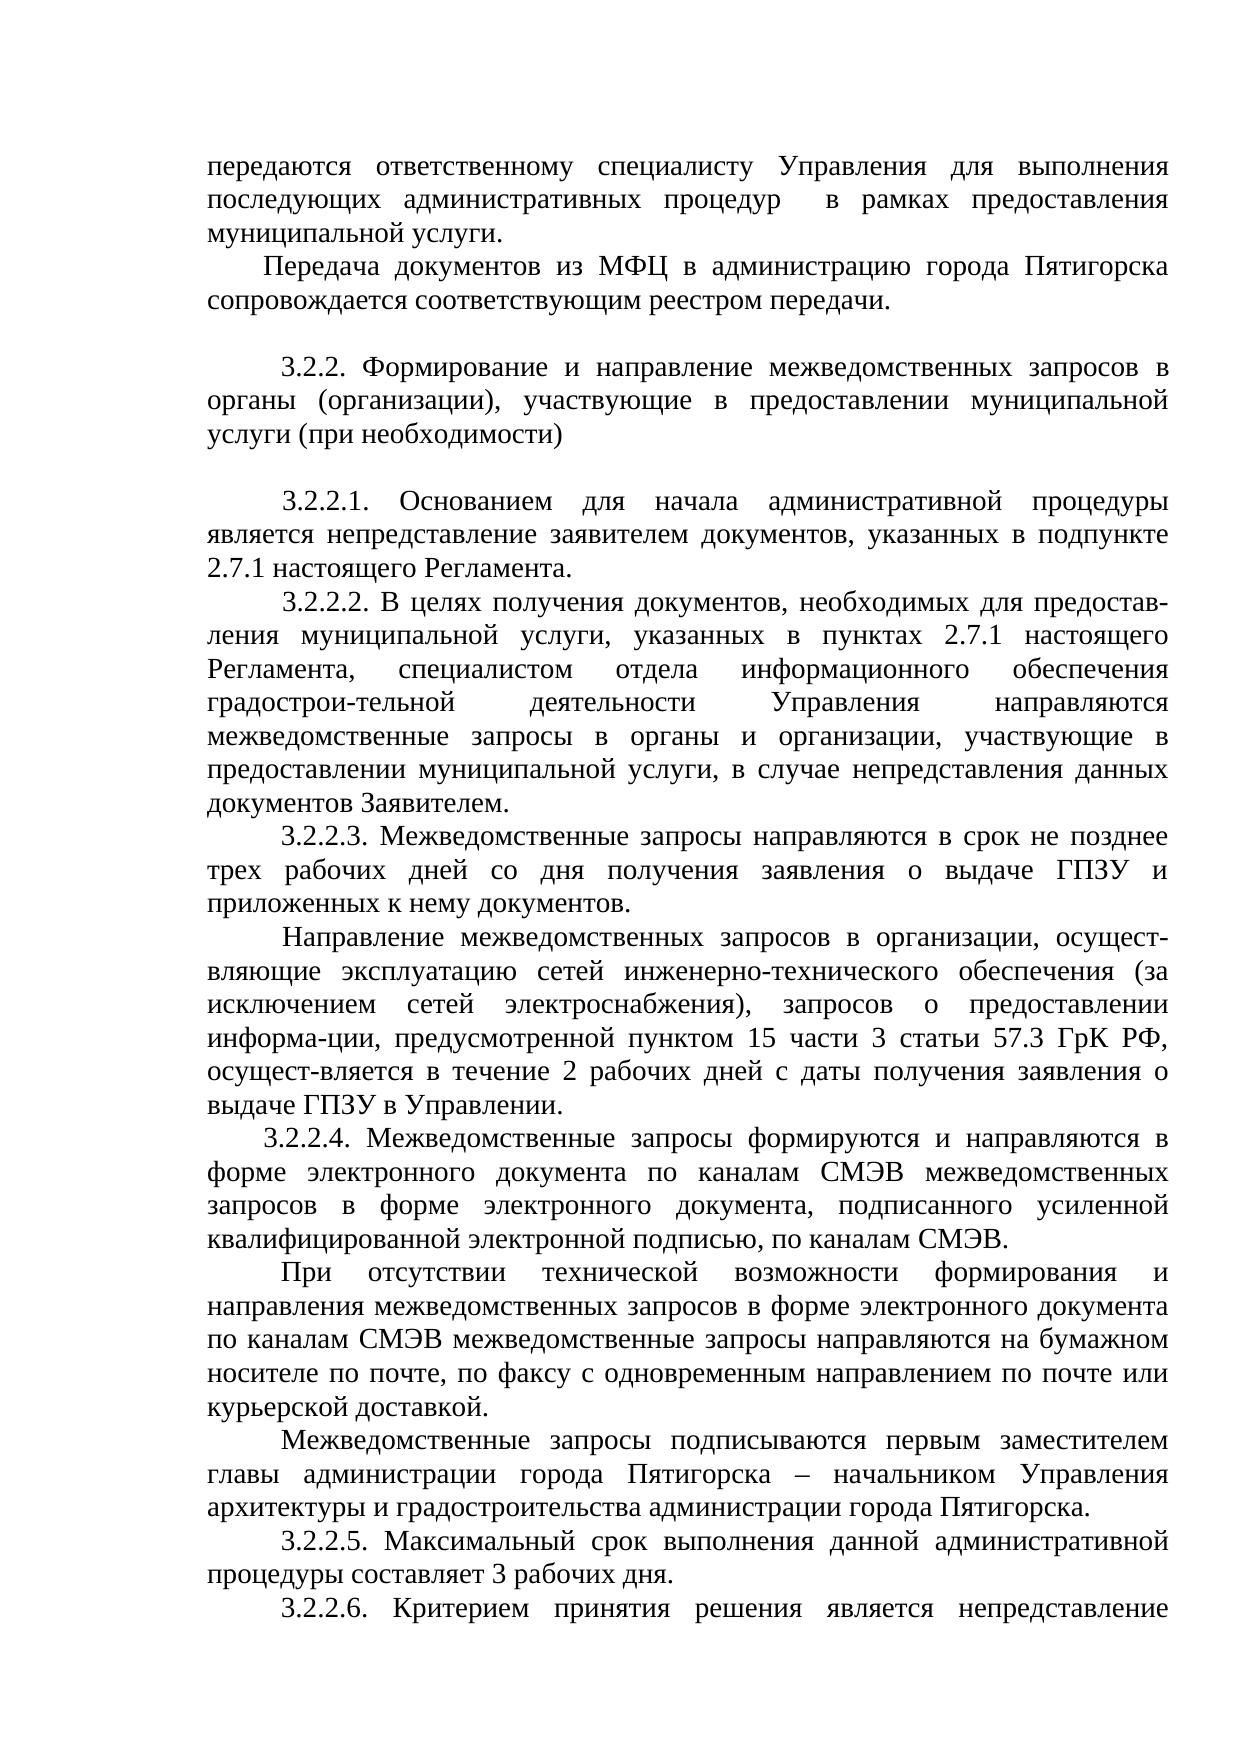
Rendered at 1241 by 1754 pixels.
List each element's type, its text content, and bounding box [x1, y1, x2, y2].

text 3.2.2. Формирование и направление межведомственных запросов в органы (организации), участвующие в предоставлении муниципальной услуги (при необходимости) [207, 349, 1169, 449]
text 3.2.2.1. Основанием для начала административной процедуры является непредставление заявителем документов, указанных в подпункте 2.7.1 настоящего Регламента. [207, 483, 1169, 584]
text 3.2.2.2. В целях получения документов, необходимых для предостав-ления муниципальной услуги, указанных в пунктах 2.7.1 настоящего Регламента, специалистом отдела информационного обеспечения градострои-тельной деятельности Управления направляются межведомственные запросы в органы и организации, участвующие в предоставлении муниципальной услуги, в случае непредставления данных документов Заявителем. [207, 584, 1169, 818]
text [207, 1590, 1169, 1623]
text Межведомственные запросы подписываются первым заместителем главы администрации города Пятигорска – начальником Управления архитектуры и градостроительства администрации города Пятигорска. [207, 1422, 1169, 1523]
text 3.2.2.5. Максимальный срок выполнения данной административной процедуры составляет 3 рабочих дня. [207, 1523, 1169, 1590]
text Передача документов из МФЦ в администрацию города Пятигорска сопровождается соответствующим реестром передачи. [207, 248, 1169, 315]
text При отсутствии технической возможности формирования и направления межведомственных запросов в форме электронного документа по каналам СМЭВ межведомственные запросы направляются на бумажном носителе по почте, по факсу с одновременным направлением по почте или курьерской доставкой. [207, 1254, 1169, 1422]
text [207, 148, 1169, 248]
text 3.2.2.4. Межведомственные запросы формируются и направляются в форме электронного документа по каналам СМЭВ межведомственных запросов в форме электронного документа, подписанного усиленной квалифицированной электронной подписью, по каналам СМЭВ. [207, 1120, 1169, 1254]
text Направление межведомственных запросов в организации, осущест-вляющие эксплуатацию сетей инженерно-технического обеспечения (за исключением сетей электроснабжения), запросов о предоставлении информа-ции, предусмотренной пунктом 15 части 3 статьи 57.3 ГрК РФ, осущест-вляется в течение 2 рабочих дней с даты получения заявления о выдаче ГПЗУ в Управлении. [207, 919, 1169, 1120]
text 3.2.2.3. Межведомственные запросы направляются в срок не позднее трех рабочих дней со дня получения заявления о выдаче ГПЗУ и приложенных к нему документов. [207, 818, 1169, 919]
